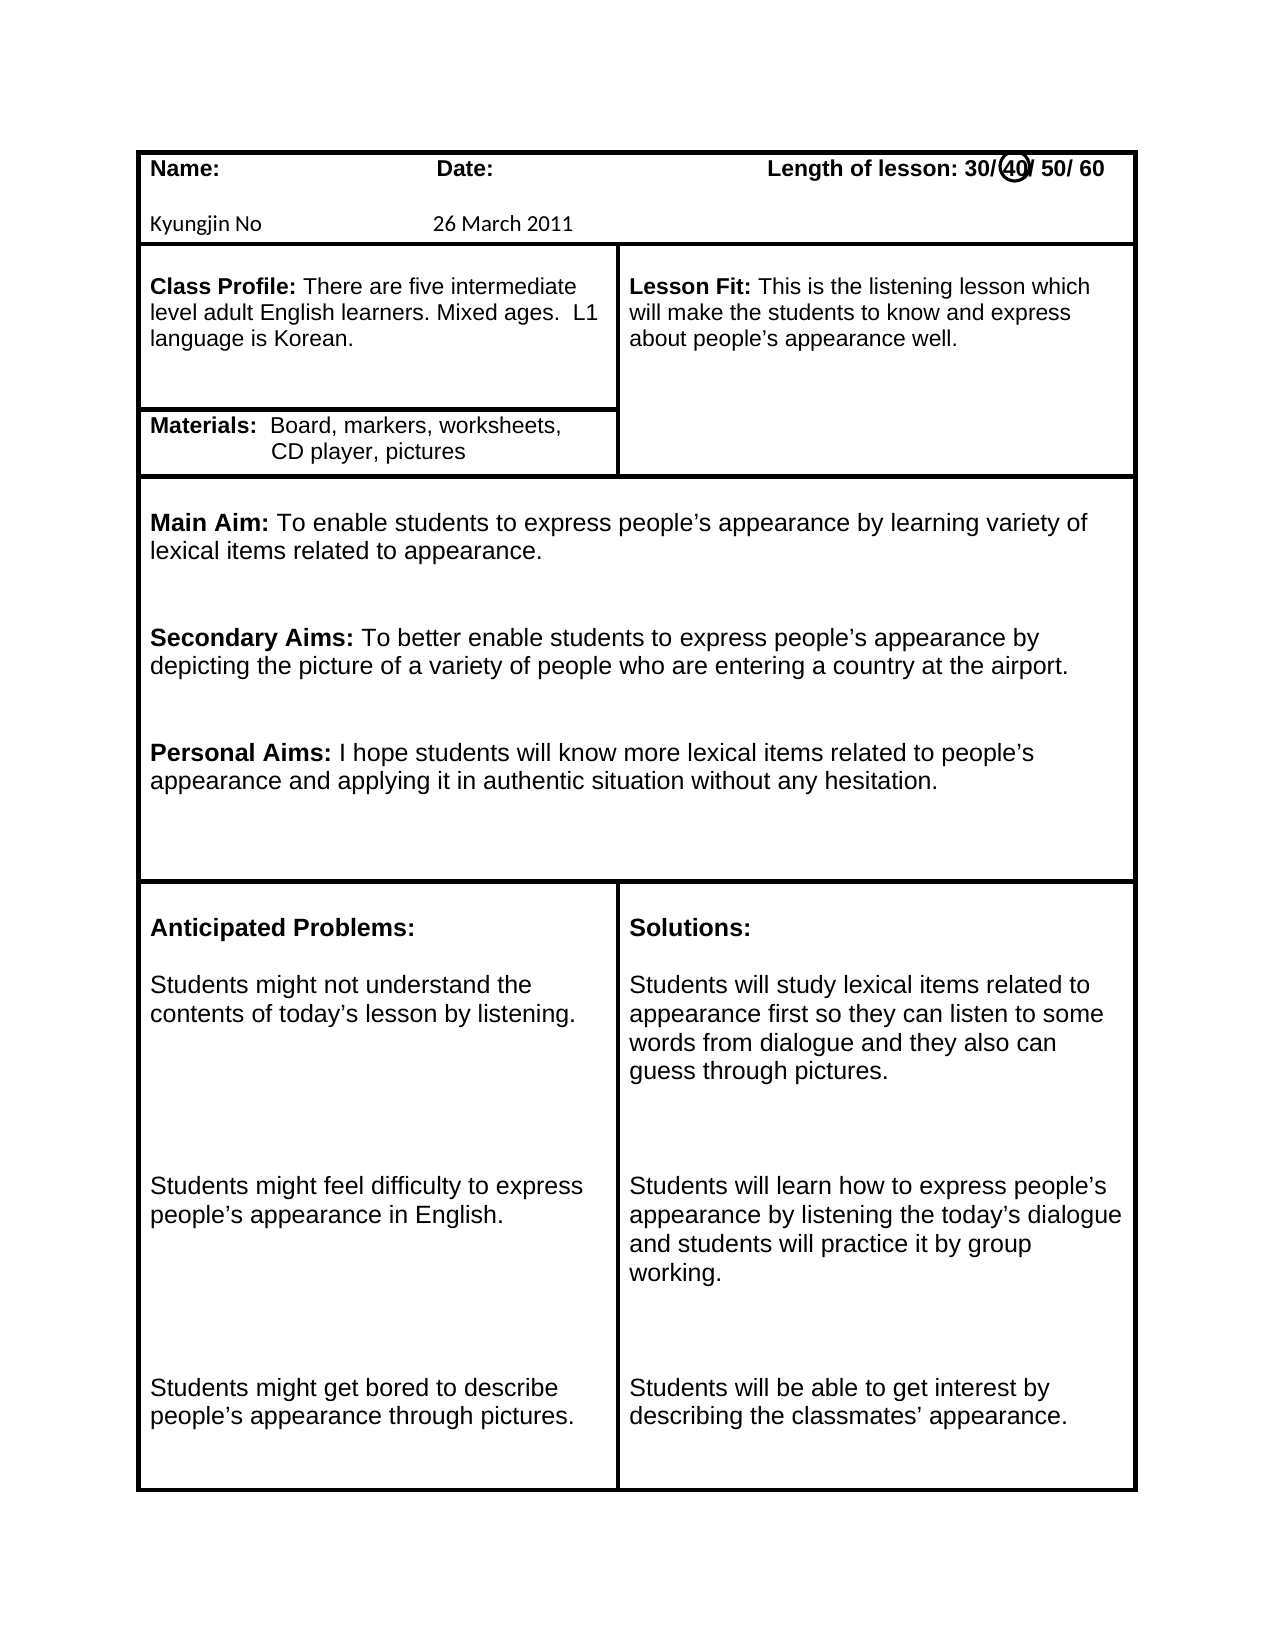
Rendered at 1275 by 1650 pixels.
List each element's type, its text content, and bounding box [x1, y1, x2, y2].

table_cell Class Profile: There are five intermediate level adult English learners. Mixed ages. L1 language is Korean. [141, 246, 616, 407]
table_cell Materials: Board, markers, worksheets, CD player, pictures [141, 412, 616, 474]
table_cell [620, 884, 1133, 1488]
table_cell Main Aim: To enable students to express people’s appearance by learning variety of lexical items related to appearance. Secondary Aims: To better enable students to express people’s appearance by depicting the picture of a variety of people who are entering a country at the airport. Personal Aims: I hope students will know more lexical items related to people’s appearance and applying it in authentic situation without any hesitation. [141, 479, 1133, 879]
table_cell Lesson Fit: This is the listening lesson which will make the students to know and express about people’s appearance well. [620, 246, 1133, 474]
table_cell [141, 884, 616, 1488]
table_header Name: Date: Length of lesson: 30/ 40/ 50/ 60 Kyungjin No 26 March 2011 [141, 155, 1133, 242]
